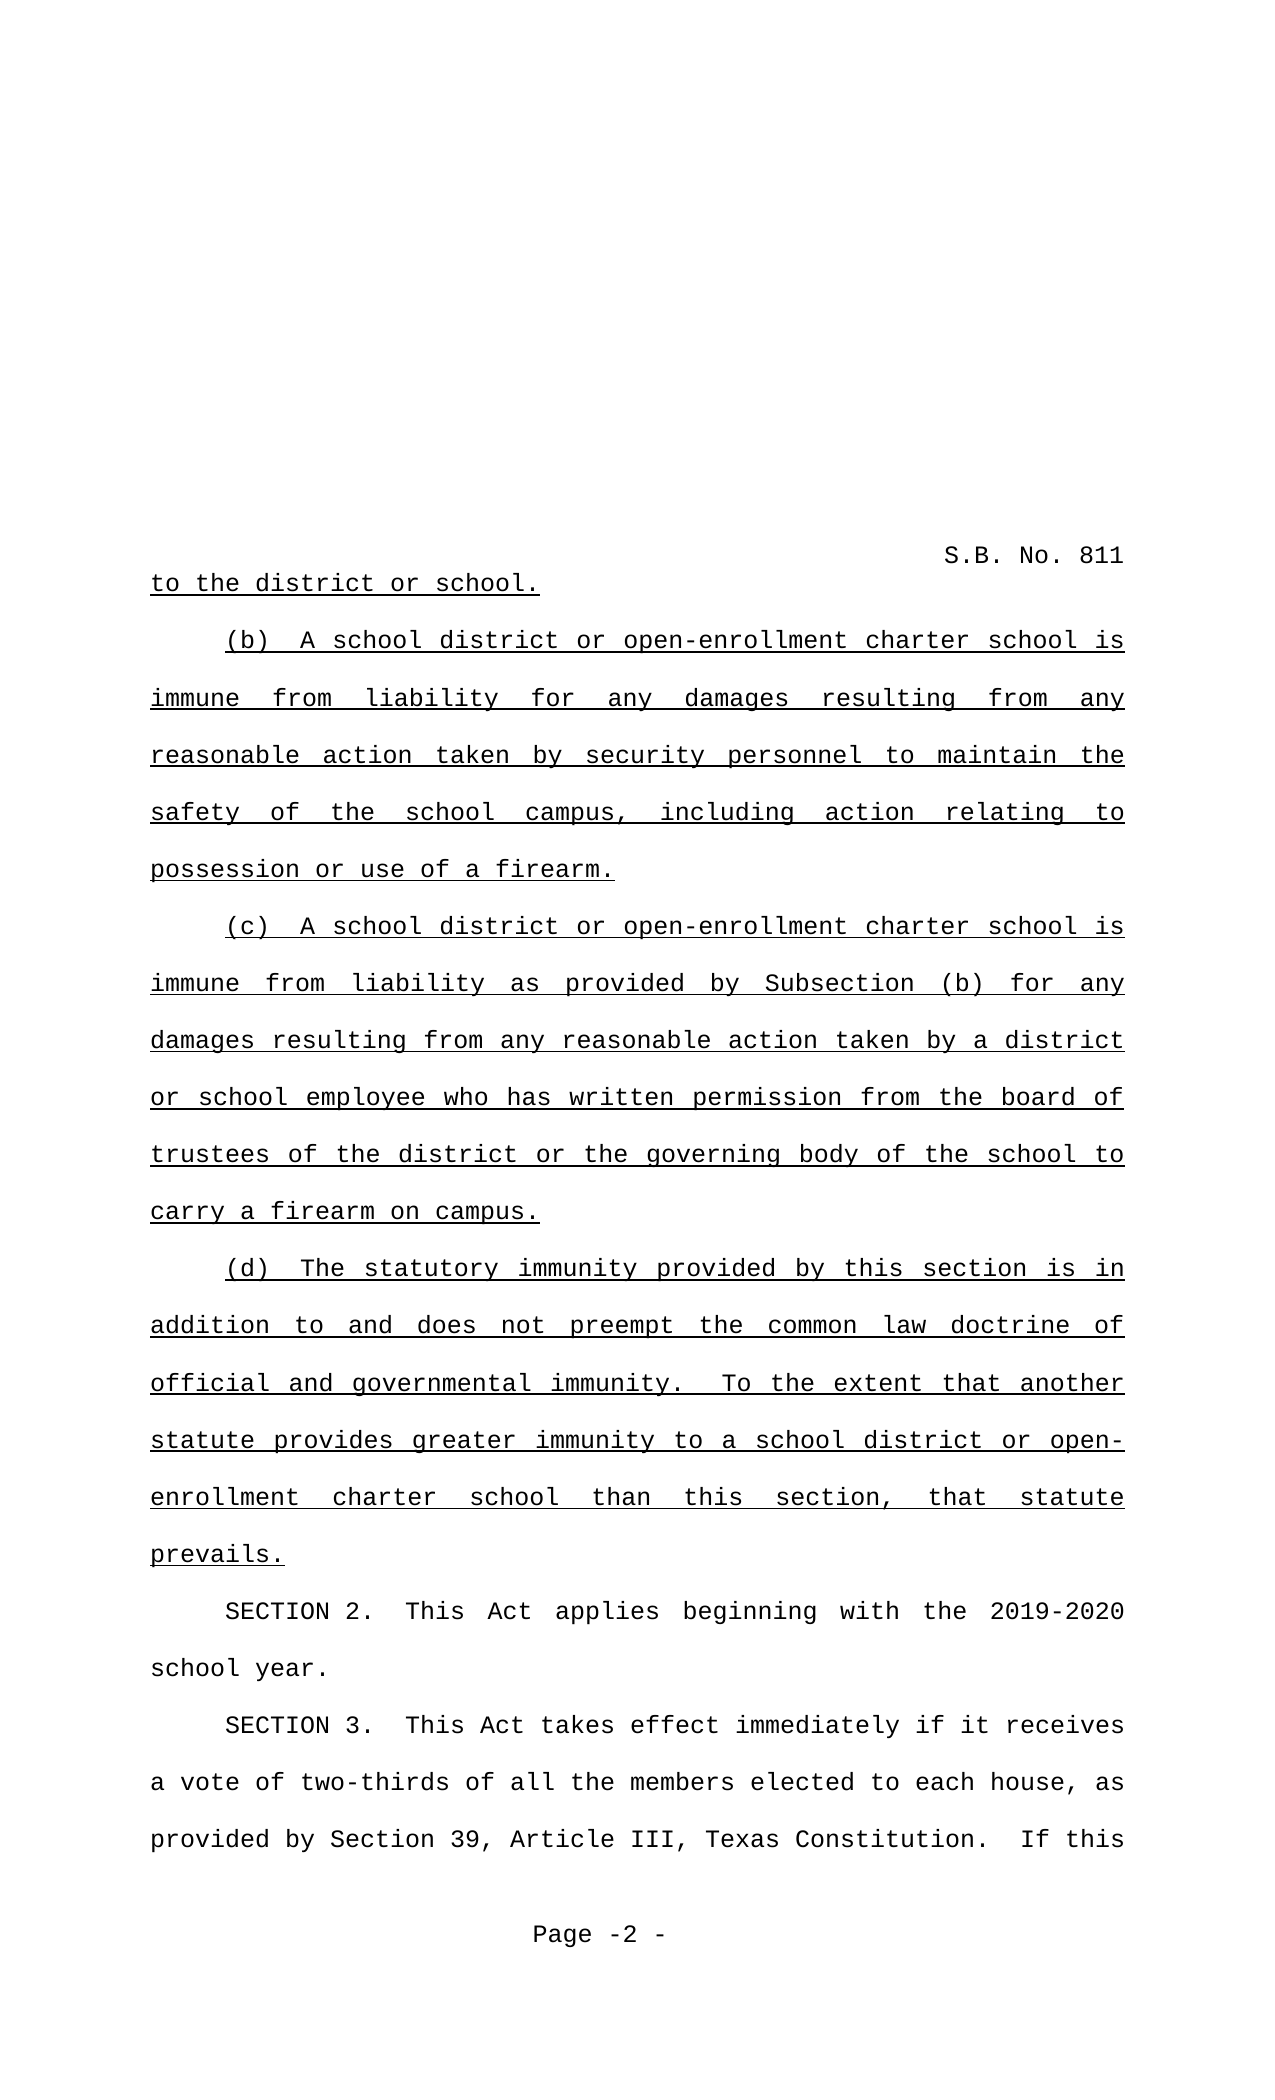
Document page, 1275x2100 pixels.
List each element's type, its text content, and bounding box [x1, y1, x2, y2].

text (d) The statutory immunity provided by this section is in addition to and does not preempt the common law doctrine of official and governmental immunity. To the extent that another statute provides greater immunity to a school district or open-enrollment charter school than this section, that statute prevails. [150, 1452, 1125, 1508]
text (b) A school district or open-enrollment charter school is immune from liability for any damages resulting from any reasonable action taken by security personnel to maintain the safety of the school campus, including action relating to possession or use of a firearm. [150, 767, 1125, 822]
text (d) The statutory immunity provided by this section is in addition to and does not preempt the common law doctrine of official and governmental immunity. To the extent that another statute provides greater immunity to a school district or open-enrollment charter school than this section, that statute prevails. [150, 1509, 1125, 1570]
text (c) A school district or open-enrollment charter school is immune from liability as provided by Subsection (b) for any damages resulting from any reasonable action taken by a district or school employee who has written permission from the board of trustees of the district or the governing body of the school to carry a firearm on campus. [150, 995, 1125, 1051]
text (c) A school district or open-enrollment charter school is immune from liability as provided by Subsection (b) for any damages resulting from any reasonable action taken by a district or school employee who has written permission from the board of trustees of the district or the governing body of the school to carry a firearm on campus. [150, 913, 1125, 994]
text (c) A school district or open-enrollment charter school is immune from liability as provided by Subsection (b) for any damages resulting from any reasonable action taken by a district or school employee who has written permission from the board of trustees of the district or the governing body of the school to carry a firearm on campus. [150, 1052, 1125, 1165]
text (c) A school district or open-enrollment charter school is immune from liability as provided by Subsection (b) for any damages resulting from any reasonable action taken by a district or school employee who has written permission from the board of trustees of the district or the governing body of the school to carry a firearm on campus. [150, 1167, 1125, 1227]
text (d) The statutory immunity provided by this section is in addition to and does not preempt the common law doctrine of official and governmental immunity. To the extent that another statute provides greater immunity to a school district or open-enrollment charter school than this section, that statute prevails. [150, 1395, 1125, 1450]
text (b) A school district or open-enrollment charter school is immune from liability for any damages resulting from any reasonable action taken by security personnel to maintain the safety of the school campus, including action relating to possession or use of a firearm. [150, 824, 1125, 885]
text (b) A school district or open-enrollment charter school is immune from liability for any damages resulting from any reasonable action taken by security personnel to maintain the safety of the school campus, including action relating to possession or use of a firearm. [150, 628, 1125, 708]
text (d) The statutory immunity provided by this section is in addition to and does not preempt the common law doctrine of official and governmental immunity. To the extent that another statute provides greater immunity to a school district or open-enrollment charter school than this section, that statute prevails. [150, 1338, 1125, 1393]
text (d) The statutory immunity provided by this section is in addition to and does not preempt the common law doctrine of official and governmental immunity. To the extent that another statute provides greater immunity to a school district or open-enrollment charter school than this section, that statute prevails. [150, 1256, 1125, 1336]
text SECTION 2. This Act applies beginning with the 2019-2020 school year. [150, 1598, 1125, 1684]
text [150, 1712, 1125, 1855]
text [150, 571, 1125, 599]
text (b) A school district or open-enrollment charter school is immune from liability for any damages resulting from any reasonable action taken by security personnel to maintain the safety of the school campus, including action relating to possession or use of a firearm. [150, 710, 1125, 765]
